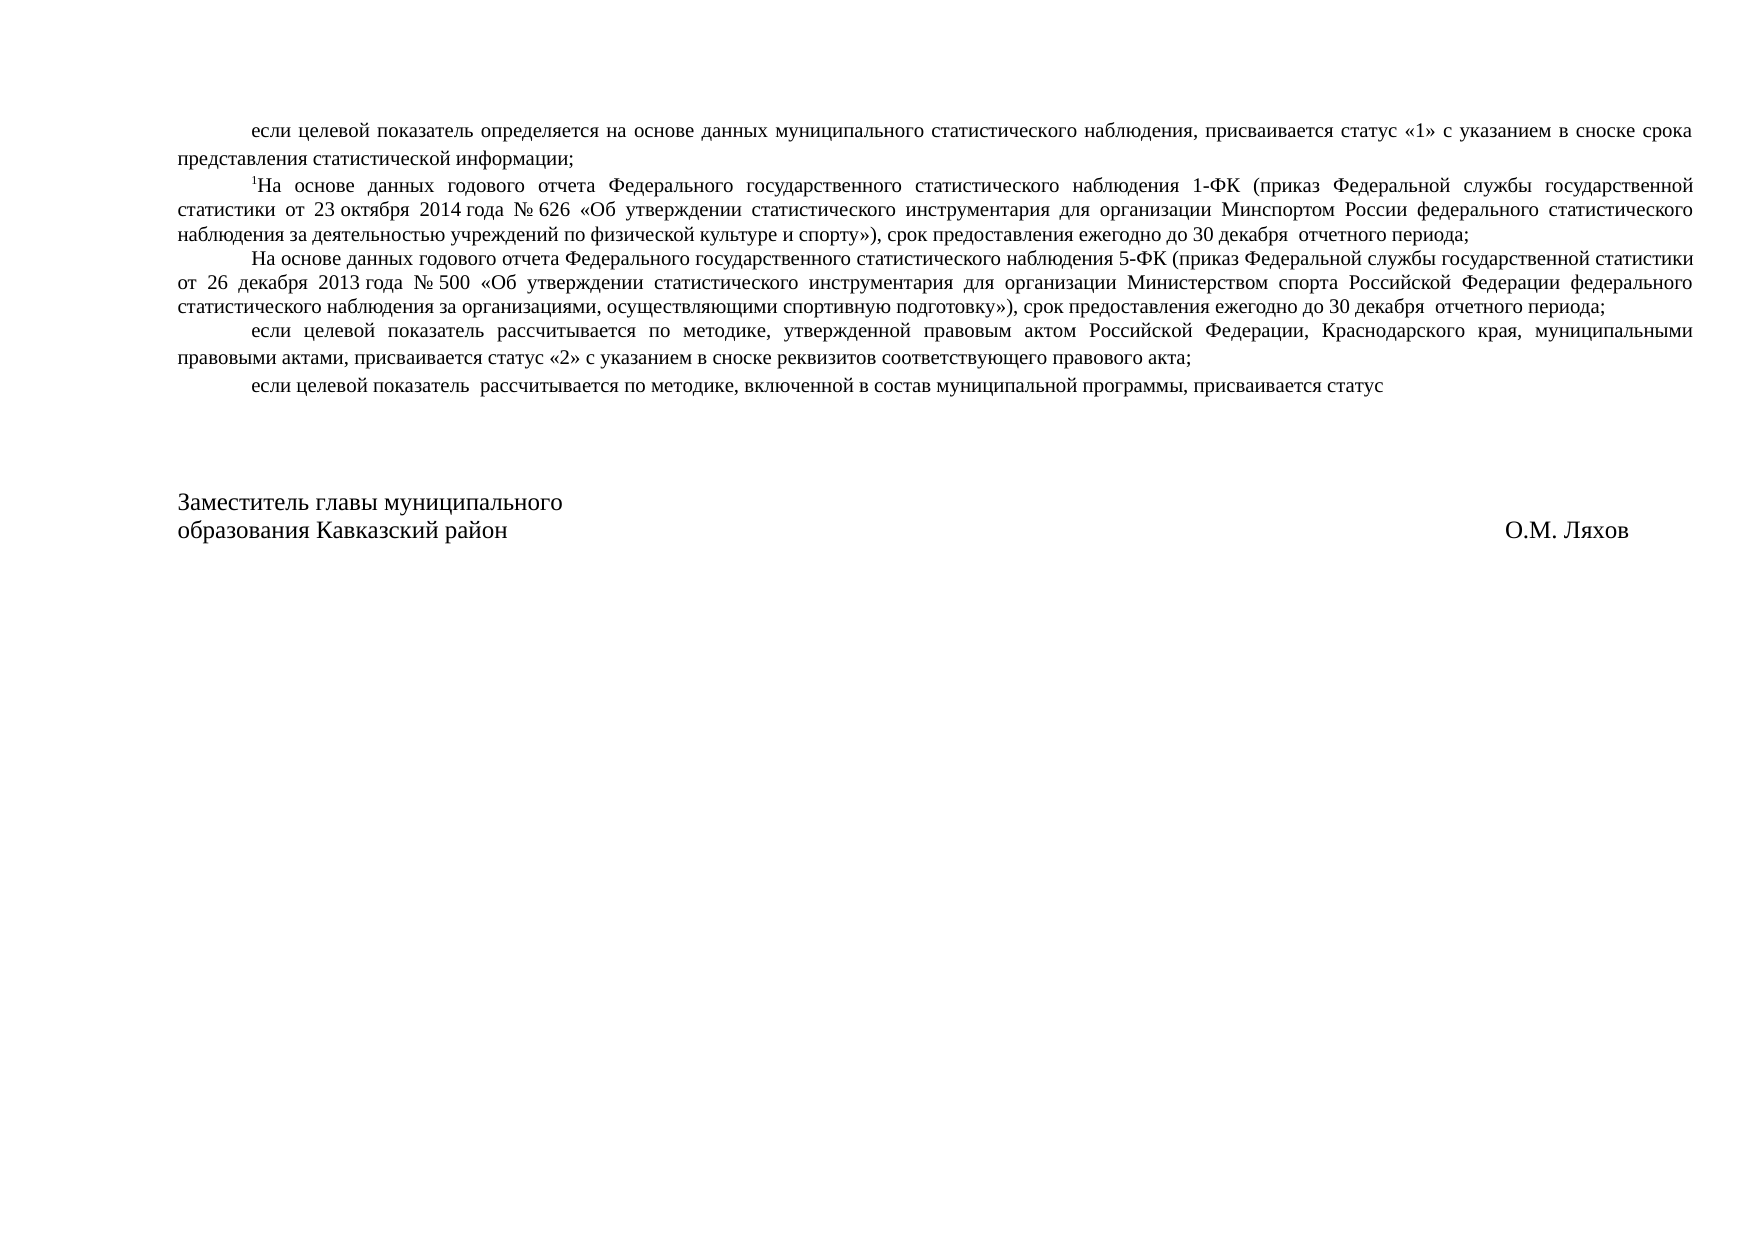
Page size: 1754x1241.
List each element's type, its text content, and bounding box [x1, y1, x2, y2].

text Заместитель главы муниципального [177, 487, 1695, 516]
text если целевой показатель определяется на основе данных муниципального статистического наблюдения, присваивается статус «1» с указанием в сноске срока представления статистической информации; [177, 118, 1695, 170]
text если целевой показатель рассчитывается по методике, утвержденной правовым актом Российской Федерации, Краснодарского края, муниципальными правовыми актами, присваивается статус «2» с указанием в сноске реквизитов соответствующего правового акта; [177, 318, 1695, 369]
text На основе данных годового отчета Федерального государственного статистического наблюдения 5-ФК (приказ Федеральной службы государственной статистики от 26 декабря 2013 года № 500 «Об утверждении статистического инструментария для организации Министерством спорта Российской Федерации федерального статистического наблюдения за организациями, осуществляющими спортивную подготовку»), срок предоставления ежегодно до 30 декабря отчетного периода; [177, 246, 1695, 318]
text если целевой показатель рассчитывается по методике, включенной в состав муниципальной программы, присваивается статус [177, 373, 1695, 397]
text 1На основе данных годового отчета Федерального государственного статистического наблюдения 1-ФК (приказ Федеральной службы государственной статистики от 23 октября 2014 года № 626 «Об утверждении статистического инструментария для организации Минспортом России федерального статистического наблюдения за деятельностью учреждений по физической культуре и спорту»), срок предоставления ежегодно до 30 декабря отчетного периода; [177, 173, 1695, 246]
text образования Кавказский район О.М. Ляхов [177, 516, 1695, 544]
